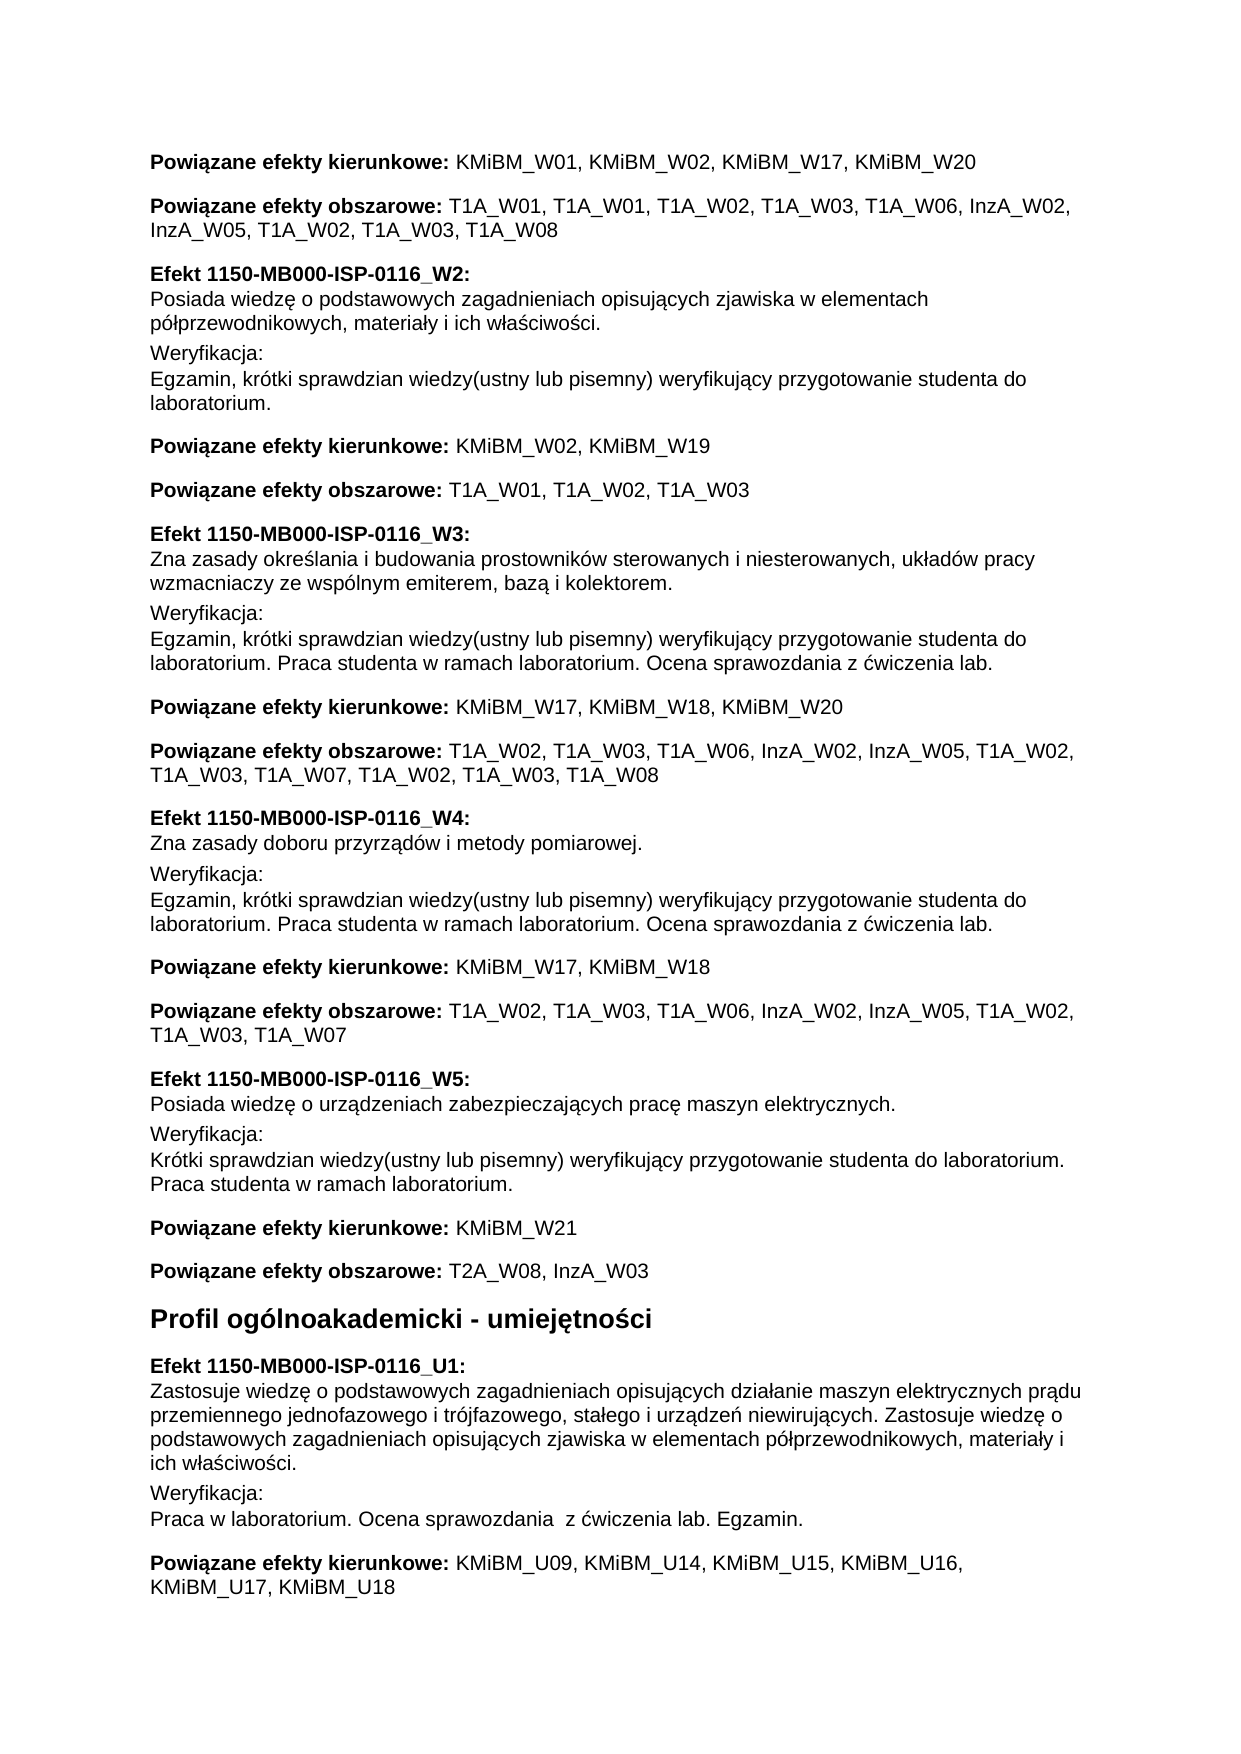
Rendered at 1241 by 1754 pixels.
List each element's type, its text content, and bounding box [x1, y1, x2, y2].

text Krótki sprawdzian wiedzy(ustny lub pisemny) weryfikujący przygotowanie studenta do laboratorium. Praca studenta w ramach laboratorium. [150, 1148, 1090, 1196]
text Efekt 1150-MB000-ISP-0116_W2: [150, 261, 1090, 285]
text Powiązane efekty obszarowe: T1A_W02, T1A_W03, T1A_W06, InzA_W02, InzA_W05, T1A_W02, T1A_W03, T1A_W07 [150, 999, 1090, 1047]
text Powiązane efekty kierunkowe: KMiBM_U09, KMiBM_U14, KMiBM_U15, KMiBM_U16, KMiBM_U17, KMiBM_U18 [150, 1551, 1090, 1599]
text Weryfikacja: [150, 1481, 1090, 1505]
text Zna zasady doboru przyrządów i metody pomiarowej. [150, 831, 1090, 855]
text Efekt 1150-MB000-ISP-0116_U1: [150, 1354, 1090, 1378]
text Posiada wiedzę o podstawowych zagadnieniach opisujących zjawiska w elementach półprzewodnikowych, materiały i ich właściwości. [150, 286, 1090, 334]
text Powiązane efekty kierunkowe: KMiBM_W17, KMiBM_W18 [150, 955, 1090, 979]
text Powiązane efekty kierunkowe: KMiBM_W02, KMiBM_W19 [150, 434, 1090, 458]
text Weryfikacja: [150, 861, 1090, 885]
text Zna zasady określania i budowania prostowników sterowanych i niesterowanych, układów pracy wzmacniaczy ze wspólnym emiterem, bazą i kolektorem. [150, 547, 1090, 595]
text Powiązane efekty obszarowe: T2A_W08, InzA_W03 [150, 1259, 1090, 1283]
text Powiązane efekty obszarowe: T1A_W02, T1A_W03, T1A_W06, InzA_W02, InzA_W05, T1A_W02, T1A_W03, T1A_W07, T1A_W02, T1A_W03, T1A_W08 [150, 738, 1090, 786]
text Powiązane efekty kierunkowe: KMiBM_W01, KMiBM_W02, KMiBM_W17, KMiBM_W20 [150, 150, 1090, 174]
text Weryfikacja: [150, 1122, 1090, 1146]
text Egzamin, krótki sprawdzian wiedzy(ustny lub pisemny) weryfikujący przygotowanie studenta do laboratorium. [150, 367, 1090, 414]
text Weryfikacja: [150, 341, 1090, 364]
text Weryfikacja: [150, 601, 1090, 625]
text Egzamin, krótki sprawdzian wiedzy(ustny lub pisemny) weryfikujący przygotowanie studenta do laboratorium. Praca studenta w ramach laboratorium. Ocena sprawozdania z ćwiczenia lab. [150, 627, 1090, 675]
text Egzamin, krótki sprawdzian wiedzy(ustny lub pisemny) weryfikujący przygotowanie studenta do laboratorium. Praca studenta w ramach laboratorium. Ocena sprawozdania z ćwiczenia lab. [150, 887, 1090, 935]
text Powiązane efekty obszarowe: T1A_W01, T1A_W01, T1A_W02, T1A_W03, T1A_W06, InzA_W02, InzA_W05, T1A_W02, T1A_W03, T1A_W08 [150, 194, 1090, 242]
text Powiązane efekty obszarowe: T1A_W01, T1A_W02, T1A_W03 [150, 478, 1090, 502]
text Posiada wiedzę o urządzeniach zabezpieczających pracę maszyn elektrycznych. [150, 1092, 1090, 1116]
text Powiązane efekty kierunkowe: KMiBM_W21 [150, 1216, 1090, 1239]
text Efekt 1150-MB000-ISP-0116_W5: [150, 1067, 1090, 1091]
text Praca w laboratorium. Ocena sprawozdania z ćwiczenia lab. Egzamin. [150, 1507, 1090, 1531]
text Powiązane efekty kierunkowe: KMiBM_W17, KMiBM_W18, KMiBM_W20 [150, 695, 1090, 719]
text Zastosuje wiedzę o podstawowych zagadnieniach opisujących działanie maszyn elektrycznych prądu przemiennego jednofazowego i trójfazowego, stałego i urządzeń niewirujących. Zastosuje wiedzę o podstawowych zagadnieniach opisujących zjawiska w elementach półprzewodnikowych, materiały i ich właściwości. [150, 1379, 1090, 1475]
text Efekt 1150-MB000-ISP-0116_W4: [150, 806, 1090, 830]
text Efekt 1150-MB000-ISP-0116_W3: [150, 522, 1090, 546]
subtitle Profil ogólnoakademicki - umiejętności [150, 1303, 1090, 1334]
